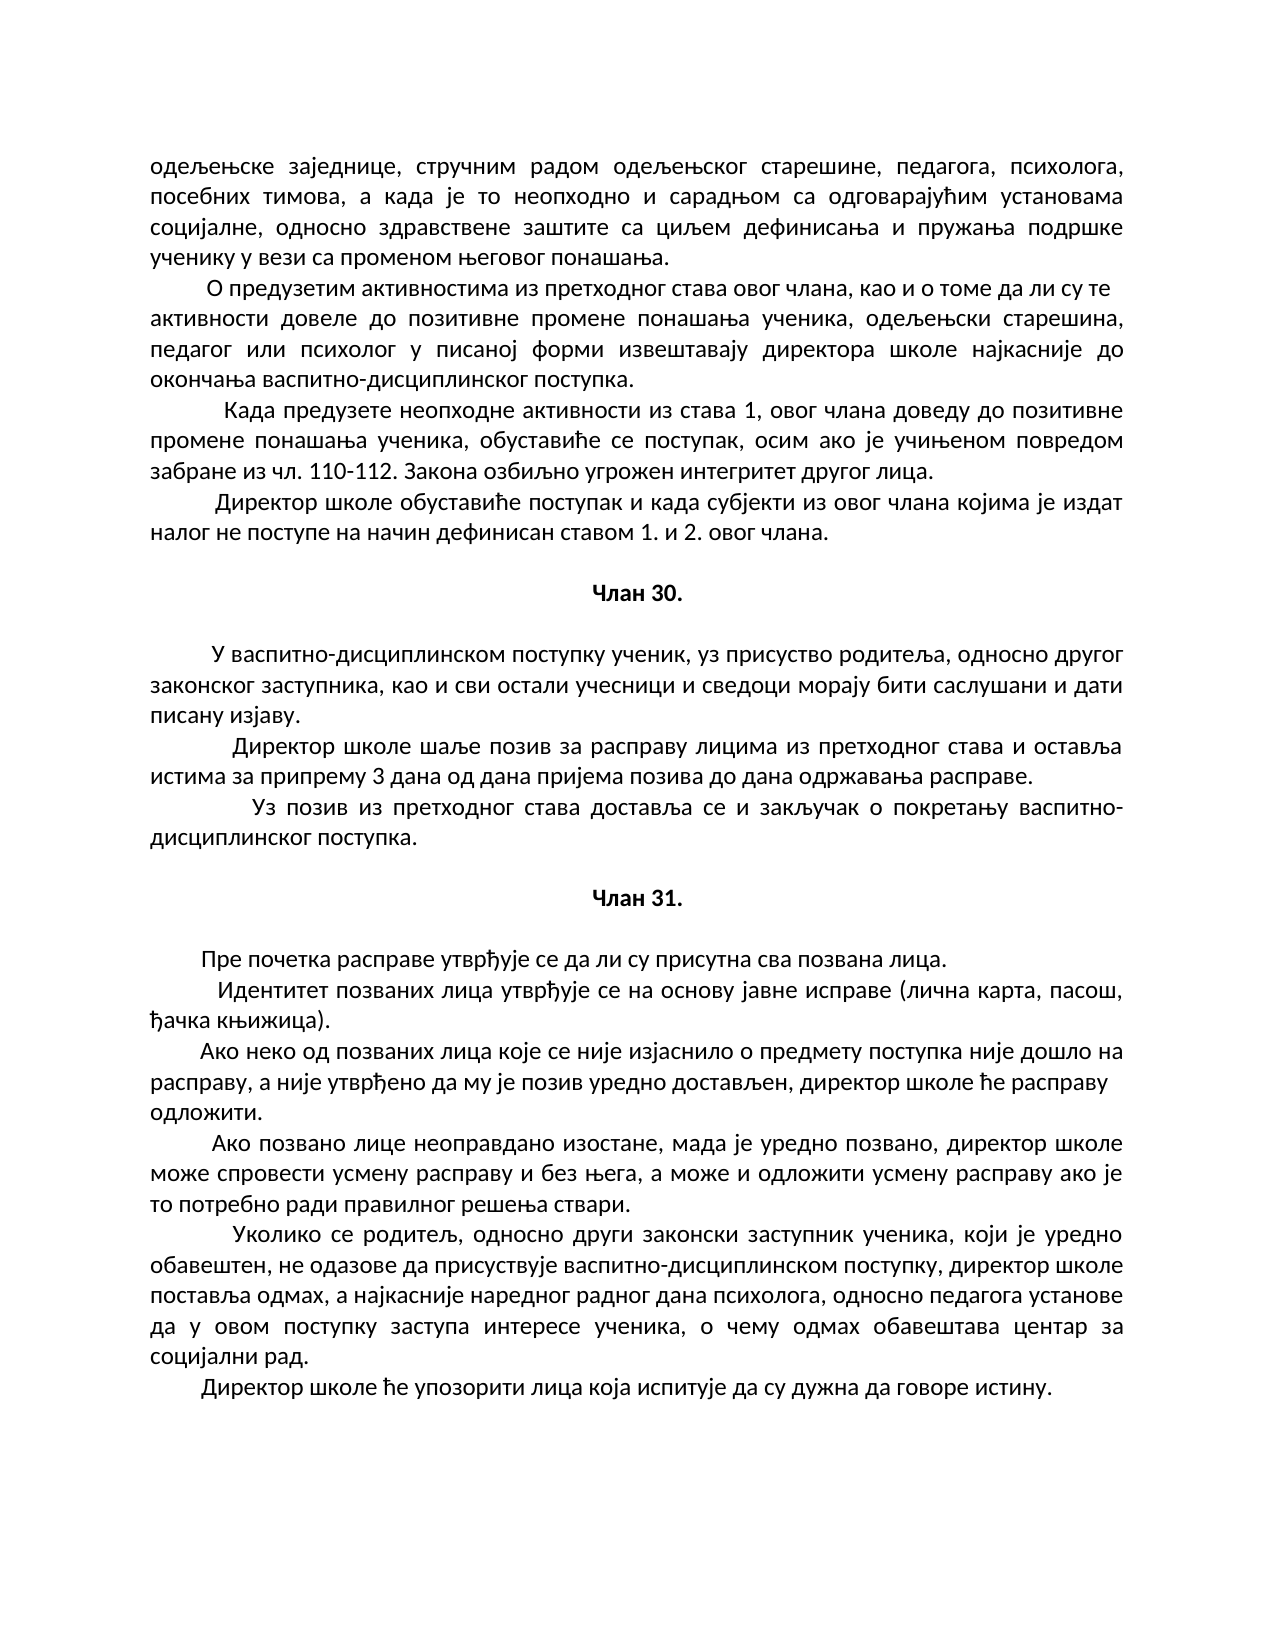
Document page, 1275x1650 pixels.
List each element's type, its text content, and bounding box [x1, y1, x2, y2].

text Директор школе шаље позив за расправу лицима из претходног става и оставља истима за припрему 3 дана од дана пријема позива до дана одржавања расправе. [150, 730, 1125, 791]
text Члан 30. [150, 577, 1125, 608]
text активности довеле до позитивне промене понашања ученика, одељењски старешина, педагог или психолог у писаној форми извештавају директора школе најкасније до окончања васпитно-дисциплинског поступка. [150, 303, 1125, 394]
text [150, 150, 1125, 272]
text Члан 31. [150, 882, 1125, 913]
text Пре почетка расправе утврђује се да ли су присутна сва позвана лица. [150, 943, 1125, 974]
text поставља одмах, а најкасније наредног радног дана психолога, односно педагога установе да у овом поступку заступа интересе ученика, о чему одмах обавештава центар за социјални рад. [150, 1279, 1125, 1371]
text Директор школе обуставиће поступак и када субјекти из овог члана којима је издат налог не поступе на начин дефинисан ставом 1. и 2. овог члана. [150, 486, 1125, 547]
text Идентитет позваних лица утврђује се на основу јавне исправе (лична карта, пасош, ђачка књижица). [150, 974, 1125, 1035]
text Директор школе ће упозорити лица која испитује да су дужна да говоре истину. [150, 1371, 1125, 1401]
text О предузетим активностима из претходног става овог члана, као и о томе да ли су те [150, 272, 1125, 303]
text Ако позвано лице неоправдано изостане, мада је уредно позвано, директор школе може спровести усмену расправу и без њега, а може и одложити усмену расправу ако је то потребно ради правилног решења ствари. [150, 1127, 1125, 1218]
text Ако неко од позваних лица које се није изјаснило о предмету поступка није дошло на расправу, а није утврђено да му је позив уредно достављен, директор школе ће расправу [150, 1035, 1125, 1096]
text Уз позив из претходног става доставља се и закључак о покретању васпитно- дисциплинског поступка. [150, 791, 1125, 852]
text Уколико се родитељ, односно други законски заступник ученика, који је уредно обавештен, не одазове да присуствује васпитно-дисциплинском поступку, директор школе [150, 1218, 1125, 1279]
text одложити. [150, 1096, 1125, 1127]
text У васпитно-дисциплинском поступку ученик, уз присуство родитеља, односно другог законског заступника, као и сви остали учесници и сведоци морају бити саслушани и дати писану изјаву. [150, 638, 1125, 730]
text Када предузете неопходне активности из става 1, овог члана доведу до позитивне промене понашања ученика, обуставиће се поступак, осим ако је учињеном повредом забране из чл. 110-112. Закона озбиљно угрожен интегритет другог лица. [150, 394, 1125, 486]
